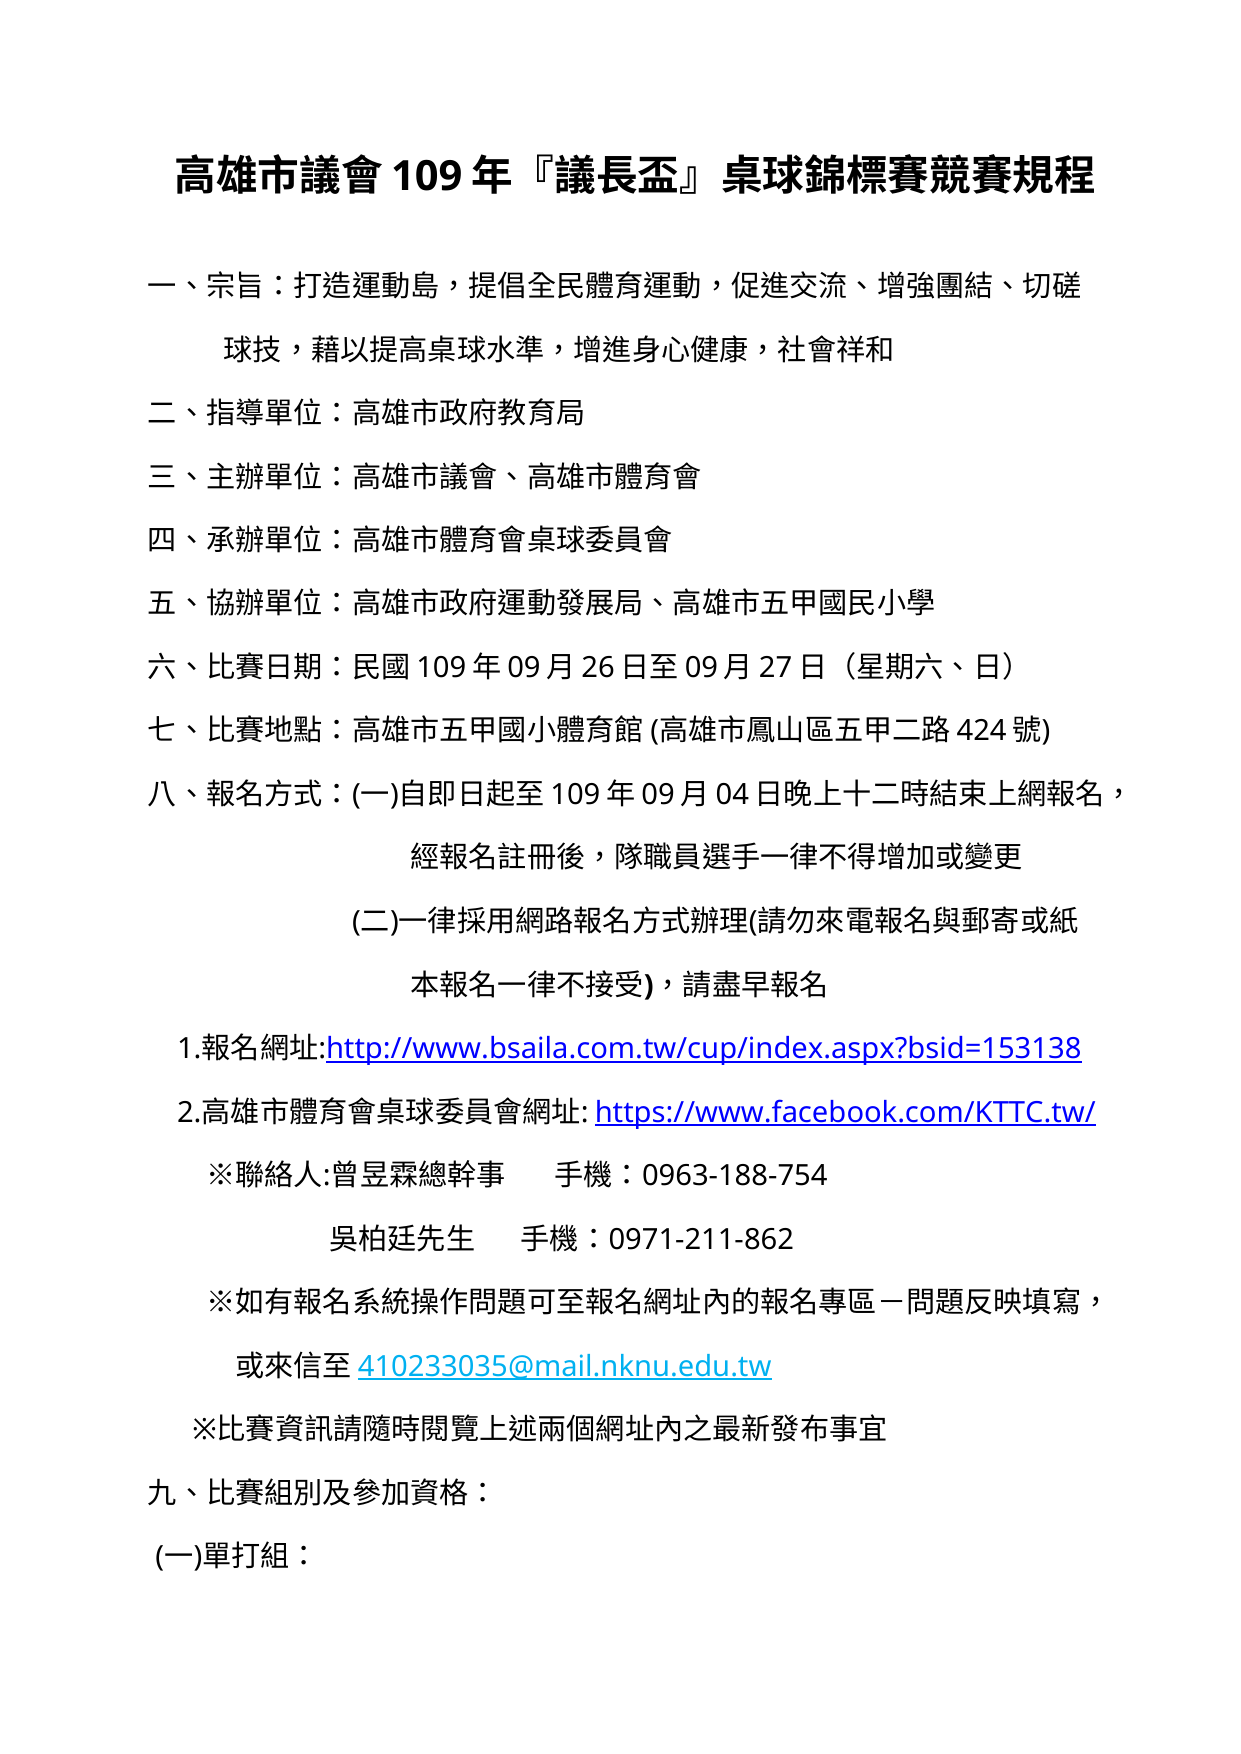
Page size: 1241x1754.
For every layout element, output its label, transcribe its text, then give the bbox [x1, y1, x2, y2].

text ※如有報名系統操作問題可至報名網址內的報名專區－問題反映填寫， [148, 1279, 1122, 1321]
text 八、報名方式：(一)自即日起至109年09月04日晚上十二時結束上網報名， [148, 771, 1122, 813]
text 或來信至410233035@mail.nknu.edu.tw [148, 1342, 1122, 1384]
text 球技，藉以提高桌球水準，增進身心健康，社會祥和 [148, 326, 1122, 368]
text 五、協辦單位：高雄市政府運動發展局、高雄市五甲國民小學 [148, 580, 1122, 622]
text 1.報名網址:http://www.bsaila.com.tw/cup/index.aspx?bsid=153138 [148, 1024, 1122, 1067]
text 吳柏廷先生 手機：0971-211-862 [148, 1215, 1122, 1258]
text 九、比賽組別及參加資格： [148, 1469, 1122, 1512]
text 三、主辦單位：高雄市議會、高雄市體育會 [148, 453, 1122, 495]
text 二、指導單位：高雄市政府教育局 [148, 390, 1122, 432]
text ※比賽資訊請隨時閱覽上述兩個網址內之最新發布事宜 [148, 1406, 1122, 1448]
text (二)一律採用網路報名方式辦理(請勿來電報名與郵寄或紙 [148, 897, 1122, 940]
text ※聯絡人:曾昱霖總幹事 手機：0963-188-754 [148, 1152, 1122, 1194]
text 七、比賽地點：高雄市五甲國小體育館 (高雄市鳳山區五甲二路424號) [148, 707, 1122, 749]
text 六、比賽日期：民國109年09月26日至09月27日（星期六、日） [148, 643, 1122, 686]
text 一、宗旨：打造運動島，提倡全民體育運動，促進交流、增強團結、切磋 [148, 263, 1122, 305]
text 經報名註冊後，隊職員選手一律不得增加或變更 [148, 834, 1122, 876]
text 2.高雄市體育會桌球委員會網址: https://www.facebook.com/KTTC.tw/ [148, 1088, 1122, 1131]
text 四、承辦單位：高雄市體育會桌球委員會 [148, 517, 1122, 559]
text 本報名一律不接受)，請盡早報名 [148, 961, 1122, 1003]
text 高雄市議會109年『議長盃』桌球錦標賽競賽規程 [148, 142, 1122, 202]
text (一)單打組： [148, 1533, 1122, 1575]
